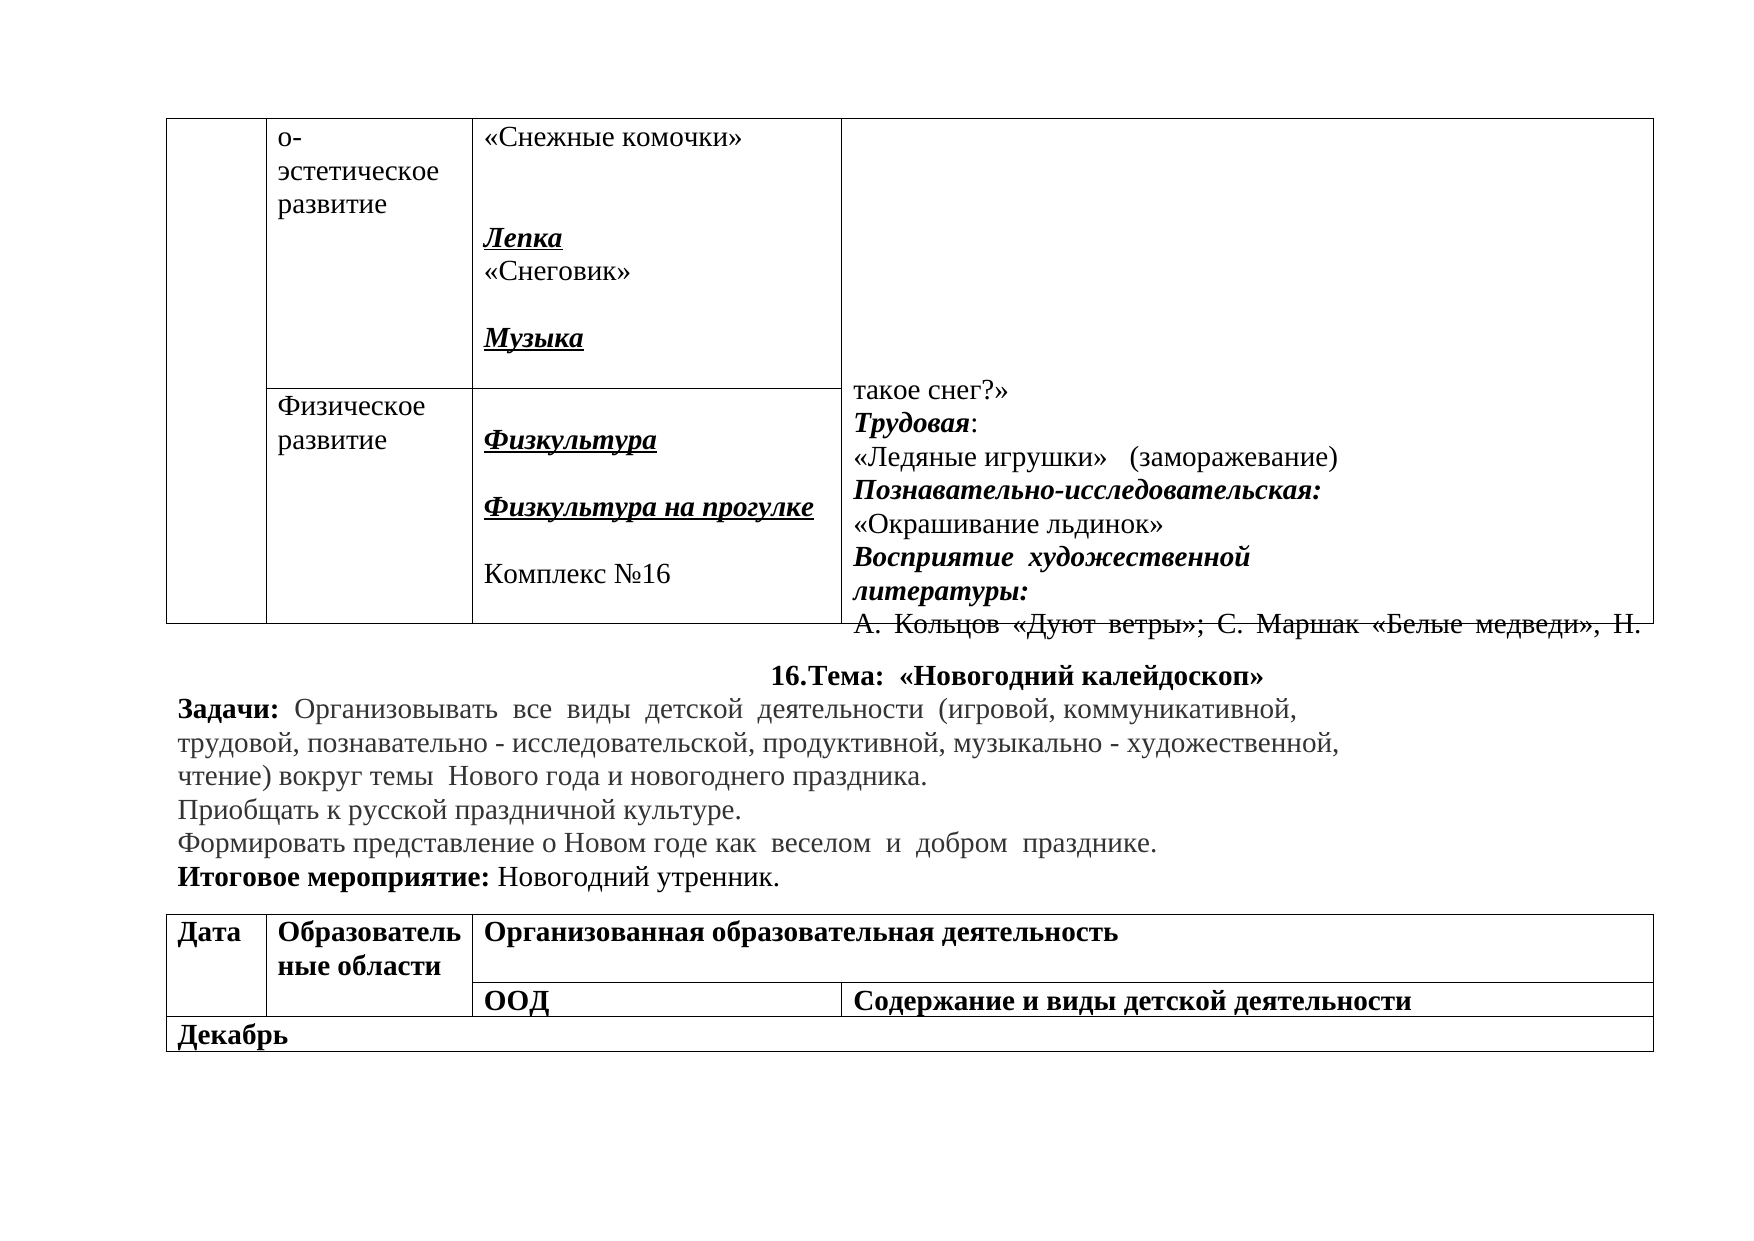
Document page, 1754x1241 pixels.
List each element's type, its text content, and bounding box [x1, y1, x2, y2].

table_cell Декабрь [167, 1017, 1653, 1051]
text Задачи: Организовывать все виды детской деятельности (игровой, коммуникативной, [177, 691, 1665, 725]
table_header Образовательные области [267, 915, 472, 1016]
text Приобщать к русской праздничной культуре. [177, 792, 1665, 826]
table_header Дата [167, 915, 266, 1016]
list Тема: «Новогодний калейдоскоп» [369, 658, 1665, 691]
table_cell Физкультура Физкультура на прогулке Комплекс №16 [473, 389, 841, 623]
table_cell Содержание и виды детской деятельности [842, 983, 1653, 1016]
text чтение) вокруг темы Нового года и новогоднего праздника. [177, 758, 1665, 792]
text трудовой, познавательно - исследовательской, продуктивной, музыкально - художественной, [177, 725, 1665, 758]
text Итоговое мероприятие: Новогодний утренник. [177, 859, 1665, 893]
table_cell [267, 119, 472, 387]
text Формировать представление о Новом годе как веселом и добром празднике. [177, 826, 1665, 859]
table_header Организованная образовательная деятельность [473, 915, 1653, 982]
table_cell Физическое развитие [267, 389, 472, 623]
table_cell ООД [473, 983, 841, 1016]
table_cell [473, 119, 841, 387]
